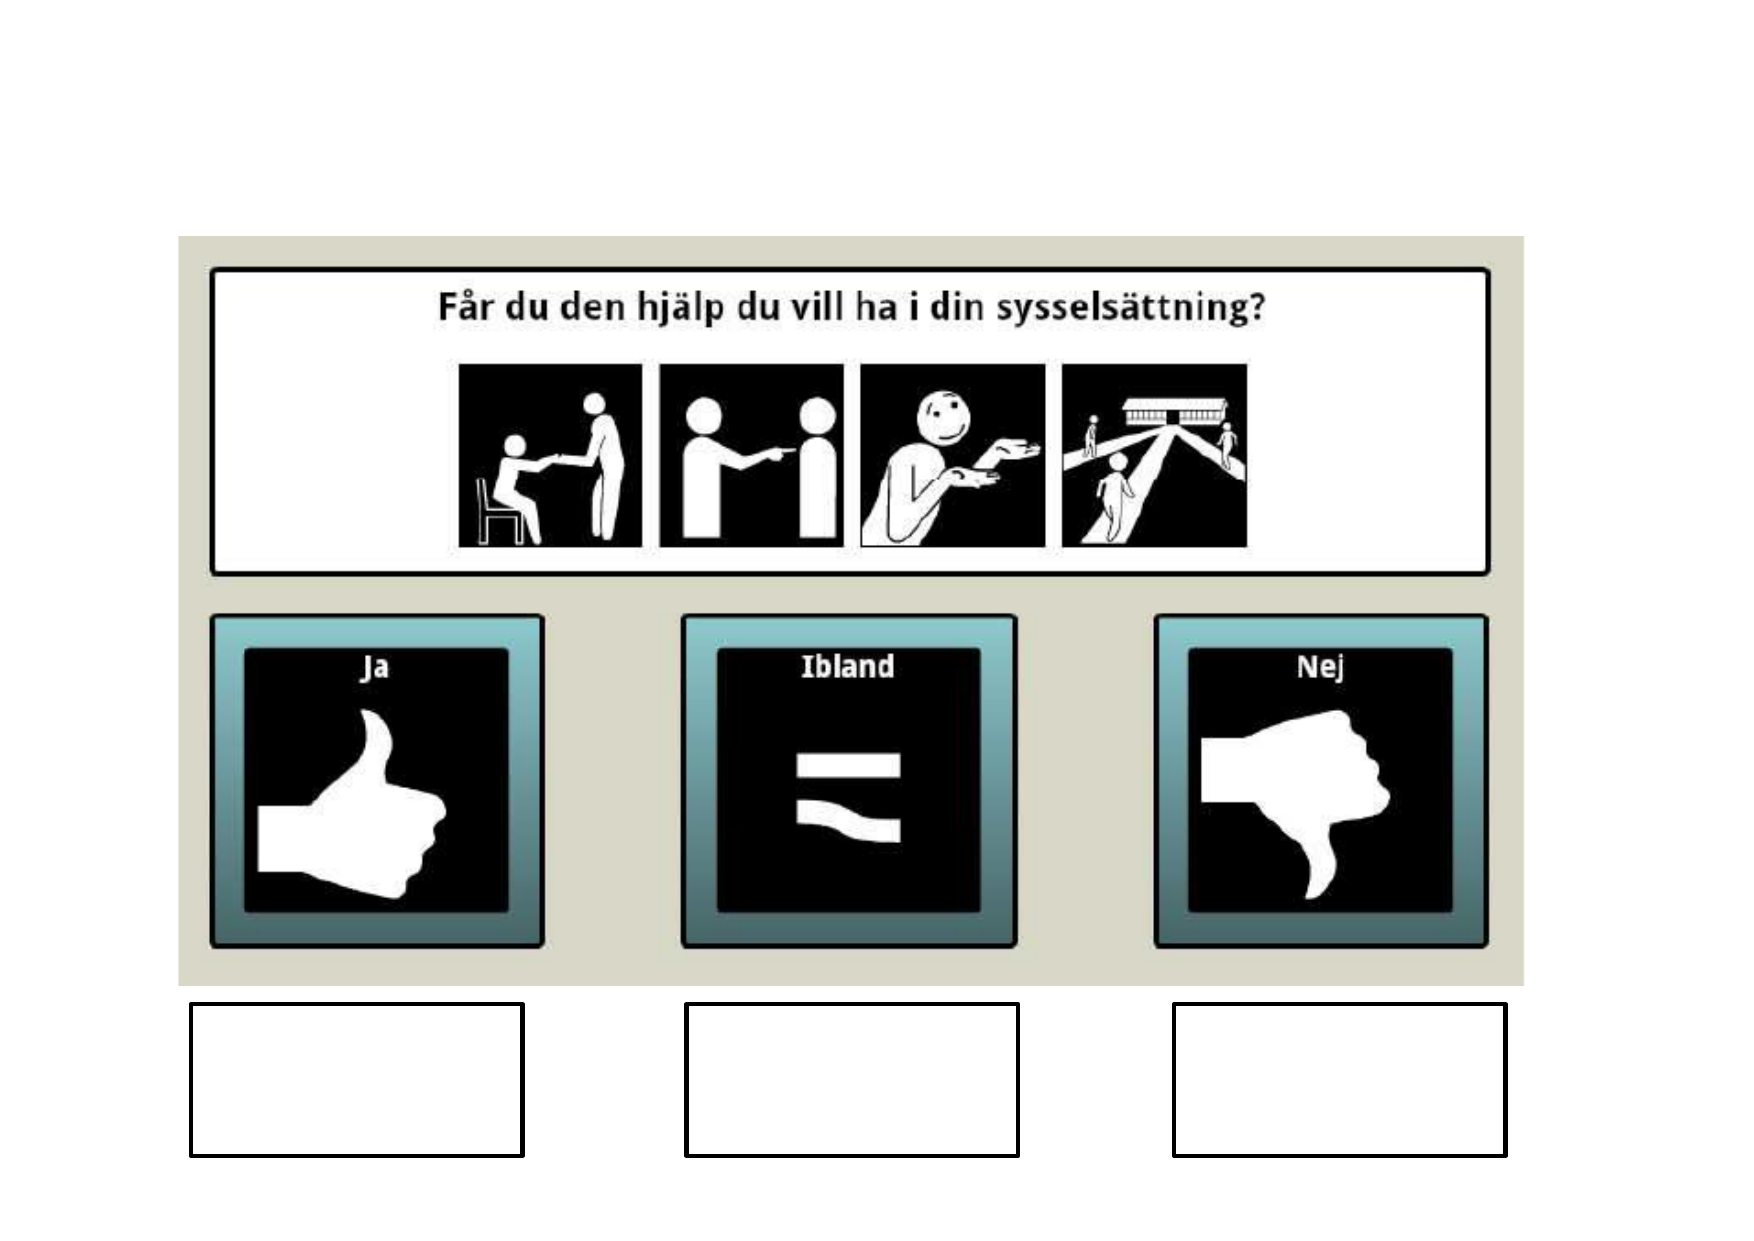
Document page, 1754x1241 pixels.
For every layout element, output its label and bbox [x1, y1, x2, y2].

picture [177, 236, 1528, 986]
